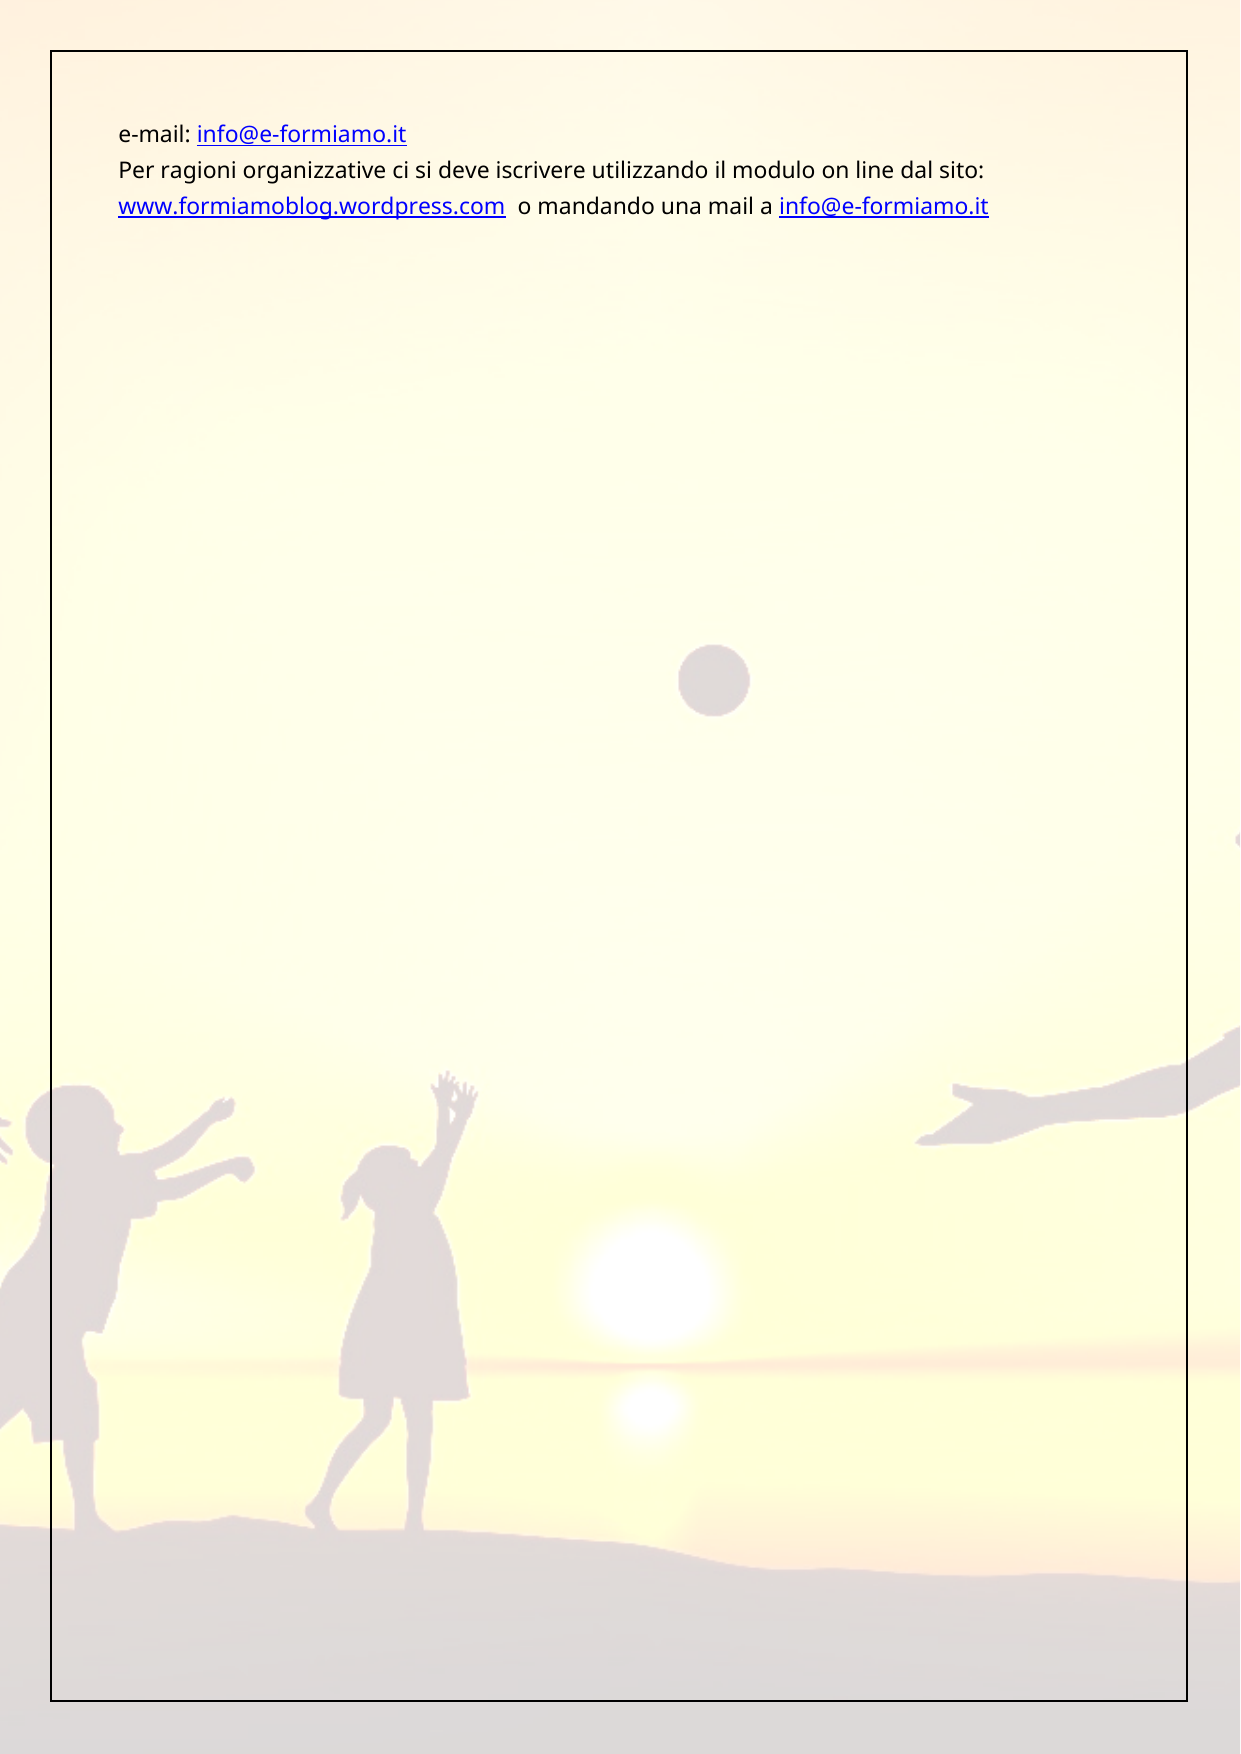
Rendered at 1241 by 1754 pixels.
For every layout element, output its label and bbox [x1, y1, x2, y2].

text [118, 118, 1120, 253]
